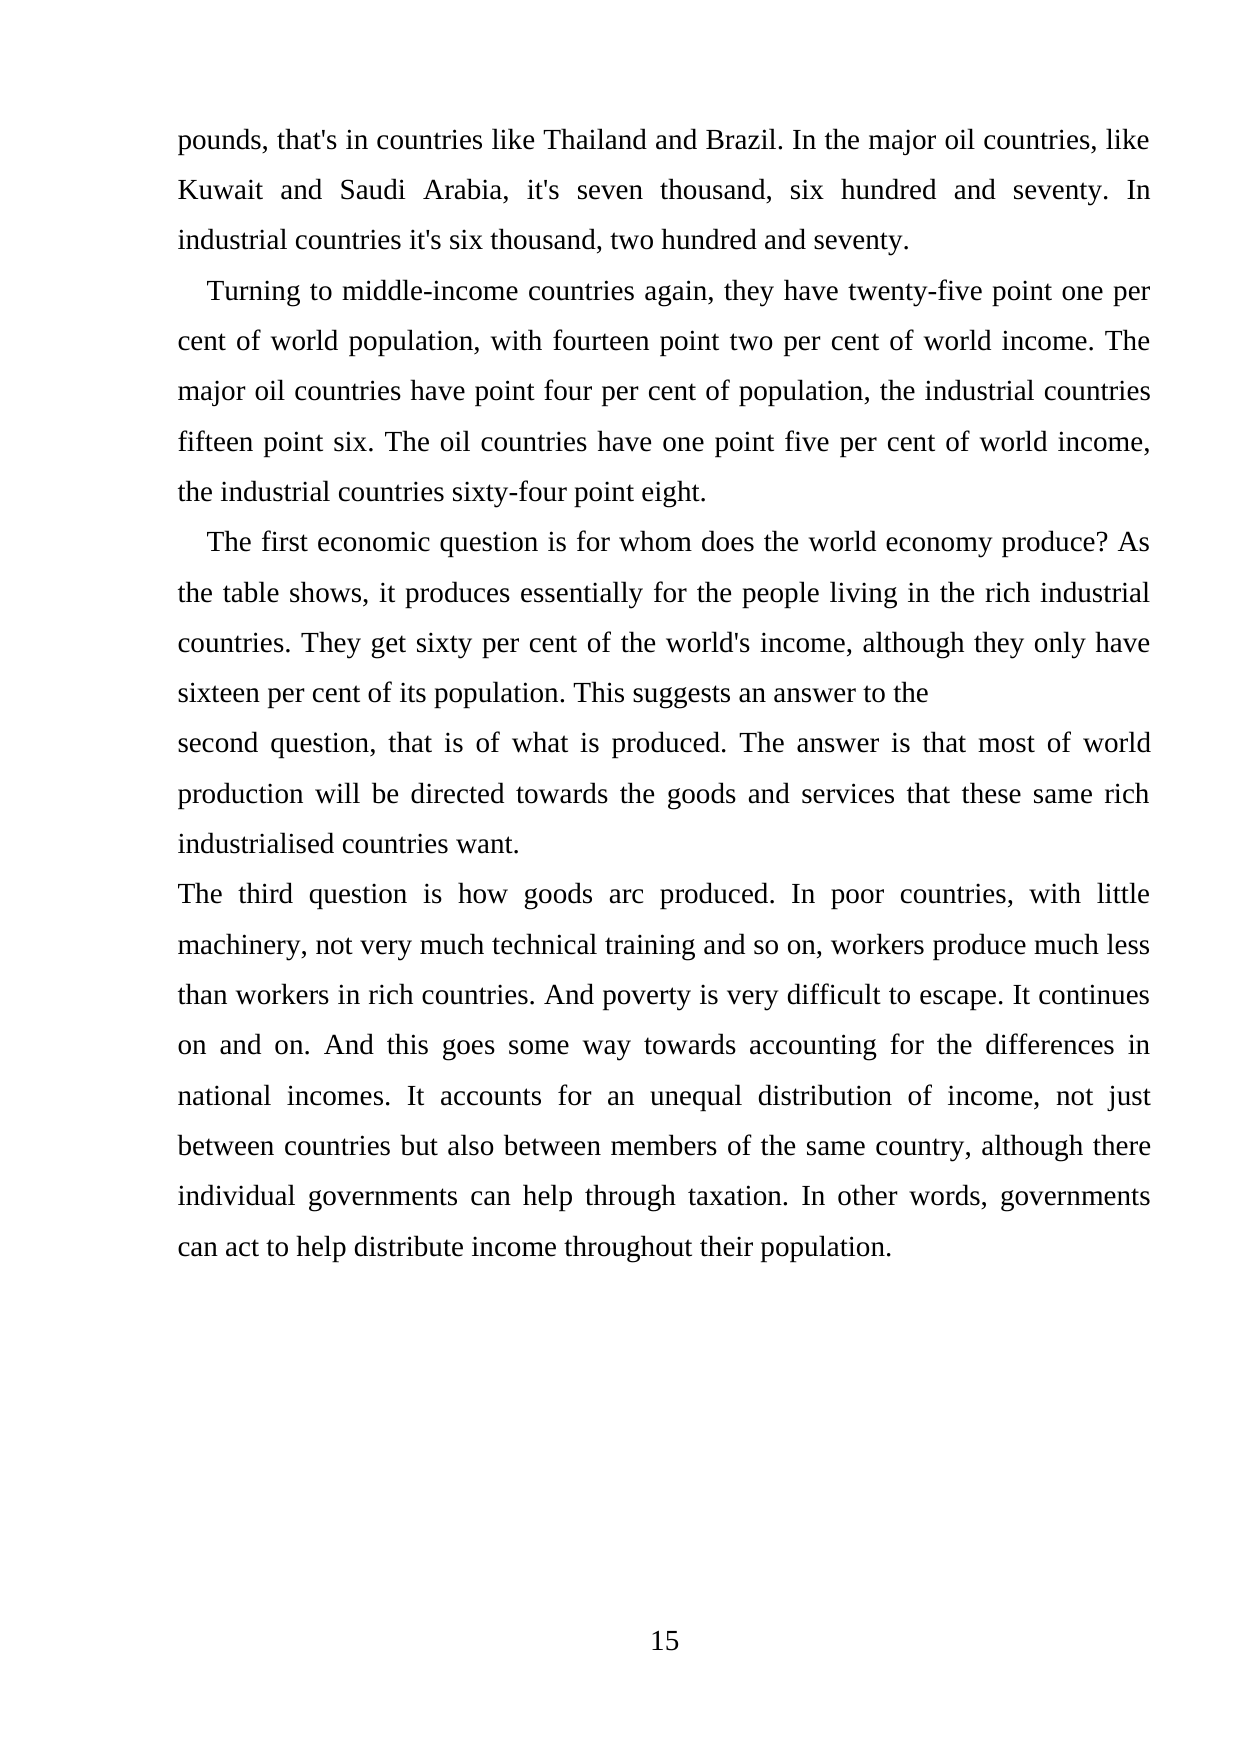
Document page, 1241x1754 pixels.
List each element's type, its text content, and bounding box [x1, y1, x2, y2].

text The first economic question is for whom does the world economy produce? As the table shows, it produces essentially for the people living in the rich industrial countries. They get sixty per cent of the world's income, although they only have sixteen per cent of its population. This suggests an answer to the [177, 524, 1152, 709]
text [177, 122, 1152, 256]
text second question, that is of what is produced. The answer is that most of world production will be directed towards the goods and services that these same rich industrialised countries want. [177, 726, 1152, 860]
text Turning to middle-income countries again, they have twenty-five point one per cent of world population, with fourteen point two per cent of world income. The major oil countries have point four per cent of population, the industrial countries fifteen point six. The oil countries have one point five per cent of world income, the industrial countries sixty-four point eight. [177, 273, 1152, 508]
text The third question is how goods arc produced. In poor countries, with little machinery, not very much technical training and so on, workers produce much less than workers in rich countries. And poverty is very difficult to escape. It continues on and on. And this goes some way towards accounting for the differences in national incomes. It accounts for an unequal distribution of income, not just between countries but also between members of the same country, although there individual governments can help through taxation. In other words, governments can act to help distribute income throughout their population. [177, 877, 1152, 1262]
